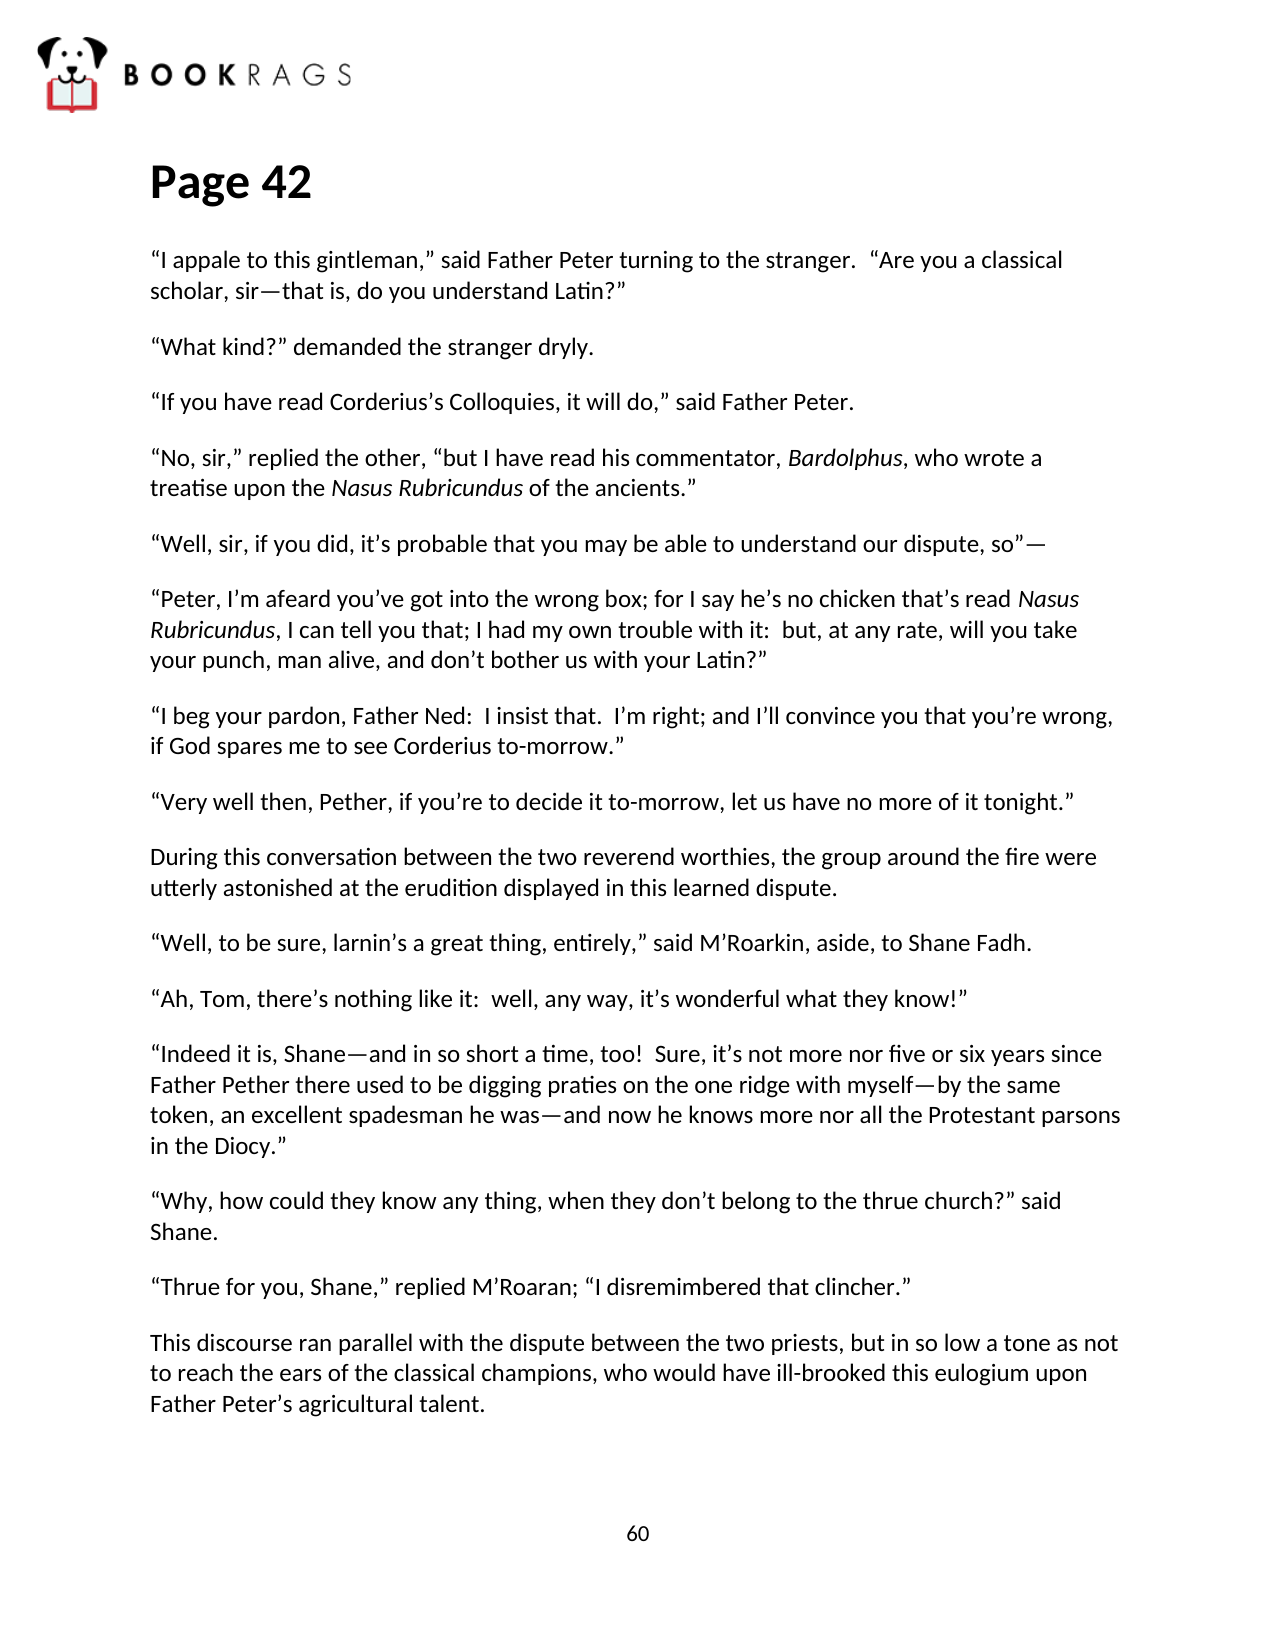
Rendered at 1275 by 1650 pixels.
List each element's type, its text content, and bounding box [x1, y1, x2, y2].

text “What kind?” demanded the stranger dryly. [150, 331, 1125, 361]
text During this conversation between the two reverend worthies, the group around the fire were utterly astonished at the erudition displayed in this learned dispute. [150, 841, 1125, 902]
text This discourse ran parallel with the dispute between the two priests, but in so low a tone as not to reach the ears of the classical champions, who would have ill-brooked this eulogium upon Father Peter’s agricultural talent. [150, 1327, 1125, 1419]
text “Well, to be sure, larnin’s a great thing, entirely,” said M’Roarkin, aside, to Shane Fadh. [150, 927, 1125, 958]
picture [37, 37, 351, 113]
text “Well, sir, if you did, it’s probable that you may be able to understand our dispute, so”—­ [150, 528, 1125, 558]
text “I beg your pardon, Father Ned: I insist that. I’m right; and I’ll convince you that you’re wrong, if God spares me to see Corderius to-morrow.” [150, 700, 1125, 761]
text “Ah, Tom, there’s nothing like it: well, any way, it’s wonderful what they know!” [150, 983, 1125, 1013]
text “Indeed it is, Shane—­and in so short a time, too! Sure, it’s not more nor five or six years since Father Pether there used to be digging praties on the one ridge with myself—­by the same token, an excellent spadesman he was—­and now he knows more nor all the Protestant parsons in the Diocy.” [150, 1038, 1125, 1161]
text “Thrue for you, Shane,” replied M’Roaran; “I disremimbered that clincher.” [150, 1272, 1125, 1302]
text Page 42 [150, 150, 1125, 211]
text “Why, how could they know any thing, when they don’t belong to the thrue church?” said Shane. [150, 1186, 1125, 1247]
text “Very well then, Pether, if you’re to decide it to-morrow, let us have no more of it tonight.” [150, 786, 1125, 816]
text “If you have read Corderius’s Colloquies, it will do,” said Father Peter. [150, 386, 1125, 417]
text “I appale to this gintleman,” said Father Peter turning to the stranger. “Are you a classical scholar, sir—­that is, do you understand Latin?” [150, 244, 1125, 306]
text “Peter, I’m afeard you’ve got into the wrong box; for I say he’s no chicken that’s read Nasus Rubricundus, I can tell you that; I had my own trouble with it: but, at any rate, will you take your punch, man alive, and don’t bother us with your Latin?” [150, 583, 1125, 675]
text “No, sir,” replied the other, “but I have read his commentator, Bardolphus, who wrote a treatise upon the Nasus Rubricundus of the ancients.” [150, 442, 1125, 503]
